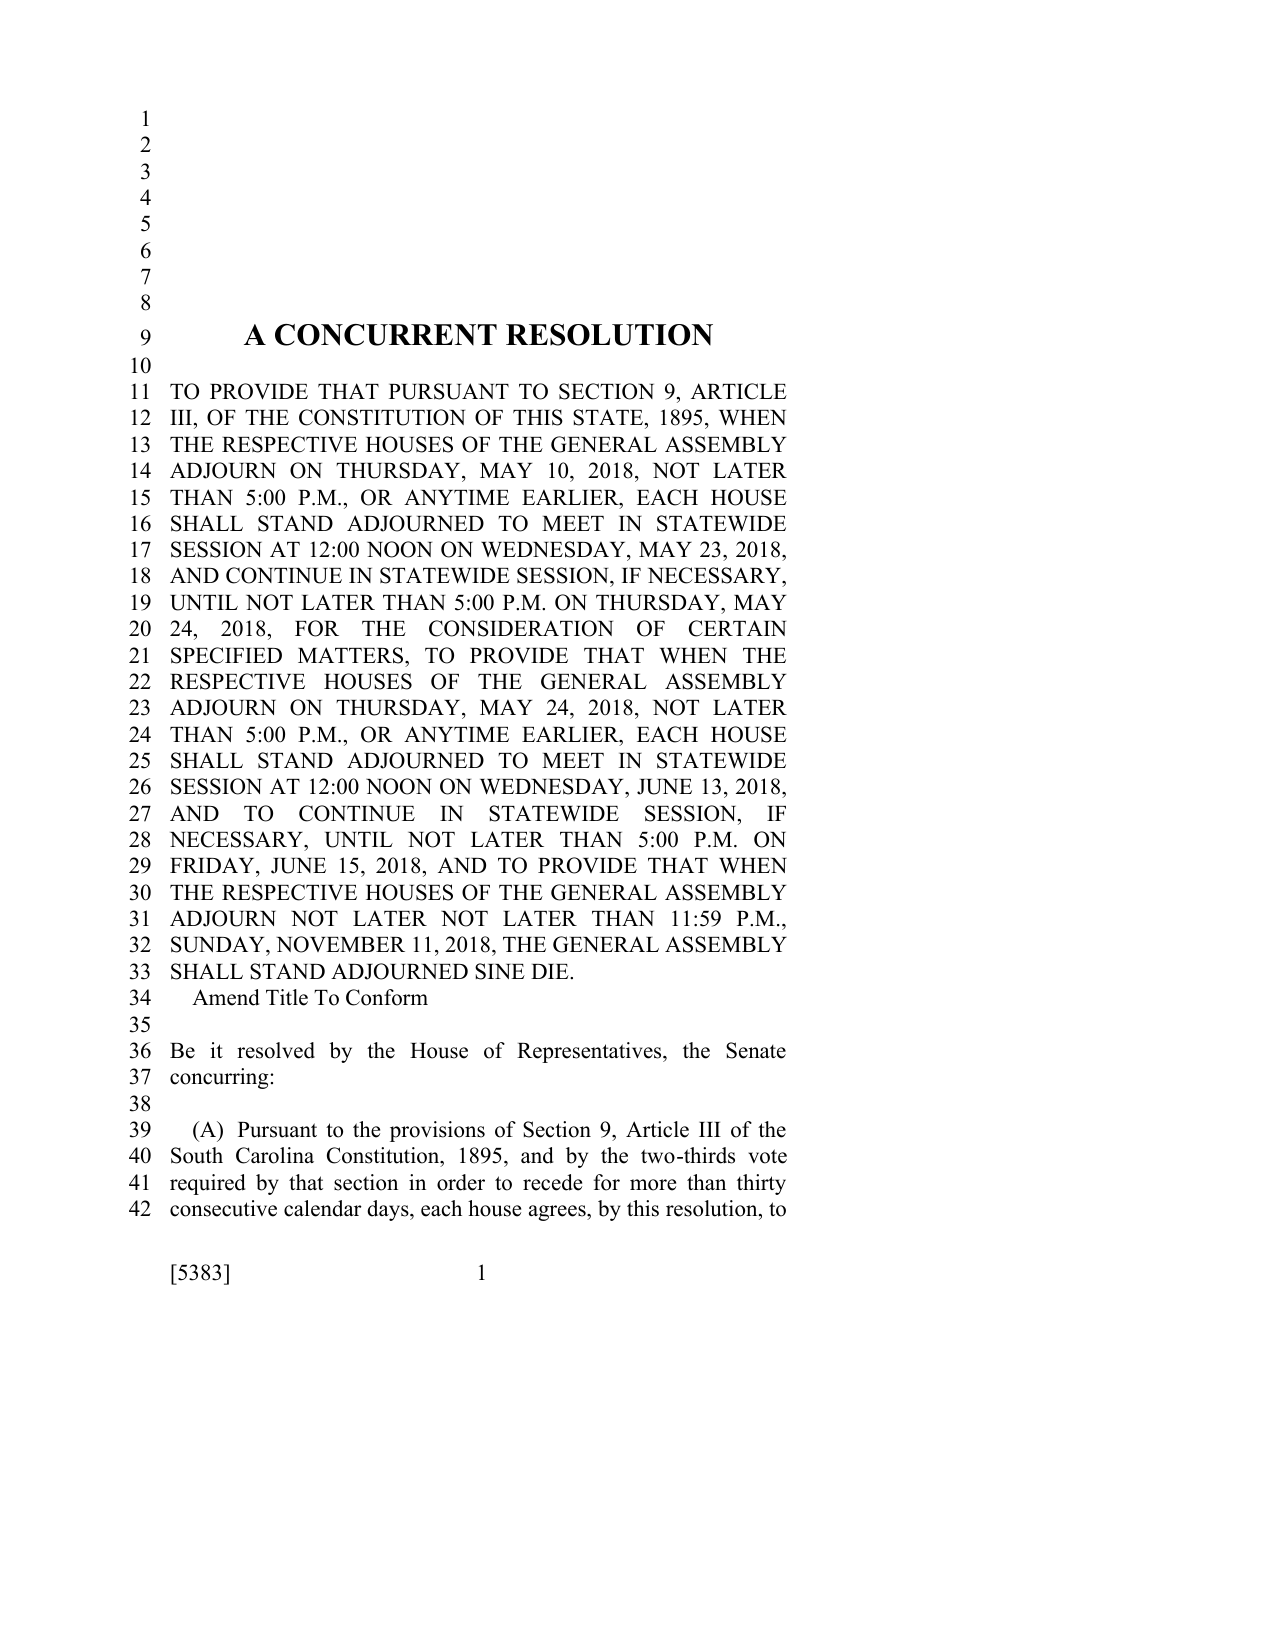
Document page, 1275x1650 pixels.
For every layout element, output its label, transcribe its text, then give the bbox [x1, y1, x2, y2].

text TO PROVIDE THAT PURSUANT TO SECTION 9, ARTICLE III, OF THE CONSTITUTION OF THIS STATE, 1895, WHEN THE RESPECTIVE HOUSES OF THE GENERAL ASSEMBLY ADJOURN ON THURSDAY, MAY 10, 2018, NOT LATER THAN 5:00 P.M., OR ANYTIME EARLIER, EACH HOUSE SHALL STAND ADJOURNED TO MEET IN STATEWIDE SESSION AT 12:00 NOON ON WEDNESDAY, MAY 23, 2018, AND CONTINUE IN STATEWIDE SESSION, IF NECESSARY, UNTIL NOT LATER THAN 5:00 P.M. ON THURSDAY, MAY 24, 2018, FOR THE CONSIDERATION OF CERTAIN SPECIFIED MATTERS, TO PROVIDE THAT WHEN THE RESPECTIVE HOUSES OF THE GENERAL ASSEMBLY ADJOURN ON THURSDAY, MAY 24, 2018, NOT LATER THAN 5:00 P.M., OR ANYTIME EARLIER, EACH HOUSE SHALL STAND ADJOURNED TO MEET IN STATEWIDE SESSION AT 12:00 NOON ON WEDNESDAY, JUNE 13, 2018, AND TO CONTINUE IN STATEWIDE SESSION, IF NECESSARY, UNTIL NOT LATER THAN 5:00 P.M. ON FRIDAY, JUNE 15, 2018, AND TO PROVIDE THAT WHEN THE RESPECTIVE HOUSES OF THE GENERAL ASSEMBLY ADJOURN NOT LATER NOT LATER THAN 11:59 P.M., SUNDAY, NOVEMBER 11, 2018, THE GENERAL ASSEMBLY SHALL STAND ADJOURNED SINE DIE. [169, 378, 787, 984]
text Be it resolved by the House of Representatives, the Senate concurring: [169, 1037, 787, 1090]
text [169, 1116, 787, 1221]
text Amend Title To Conform [169, 984, 787, 1011]
text A CONCURRENT RESOLUTION [169, 316, 787, 352]
